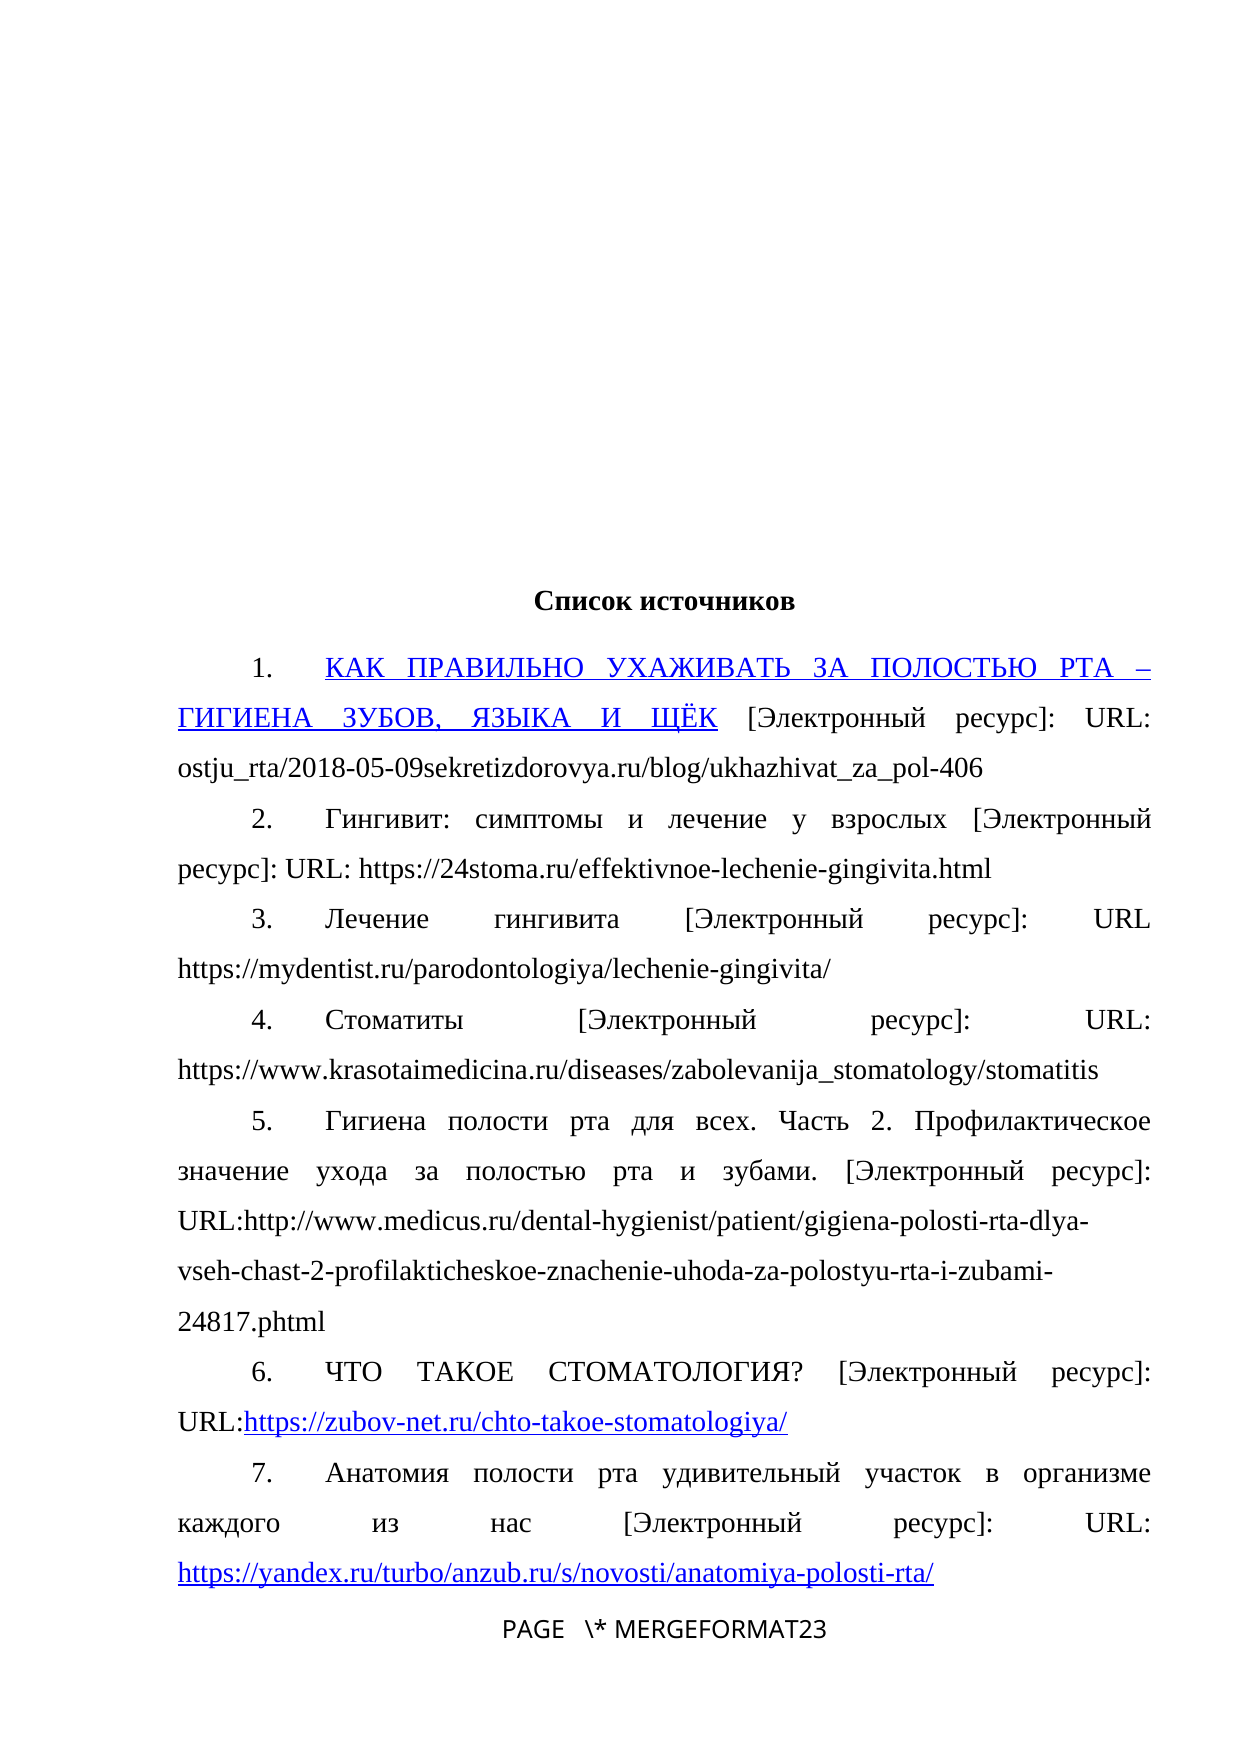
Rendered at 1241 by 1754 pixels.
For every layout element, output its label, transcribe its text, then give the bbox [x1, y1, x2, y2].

list Гигиена полости рта для всех. Часть 2. Профилактическое значение ухода за полостью рта и зубами. [Электронный ресурс]: URL:http://www.medicus.ru/dental-hygienist/patient/gigiena-polosti-rta-dlya-vseh-chast-2-profilakticheskoe-znachenie-uhoda-za-polostyu-rta-i-zubami-24817.phtml [177, 1103, 1152, 1337]
list ЧТО ТАКОЕ СТОМАТОЛОГИЯ? [Электронный ресурс]: URL:https://zubov-net.ru/chto-takoe-stomatologiya/ [177, 1354, 1152, 1438]
list КАК ПРАВИЛЬНО УХАЖИВАТЬ ЗА ПОЛОСТЬЮ РТА – ГИГИЕНА ЗУБОВ, ЯЗЫКА И ЩЁК [Электронный ресурс]: URL: ostju_rta/2018-05-09sekretizdorovya.ru/blog/ukhazhivat_za_pol-406 [177, 650, 1152, 784]
list Стоматиты [Электронный ресурс]: URL: https://www.krasotaimedicina.ru/diseases/zabolevanija_stomatology/stomatitis [177, 1002, 1152, 1086]
text Список источников [177, 583, 1152, 617]
list Анатомия полости рта удивительный участок в организме каждого из нас [Электронный ресурс]: URL: https://yandex.ru/turbo/anzub.ru/s/novosti/anatomiya-polosti-rta/ [177, 1455, 1152, 1589]
list Гингивит: симптомы и лечение у взрослых [Электронный ресурс]: URL: https://24stoma.ru/effektivnoe-lechenie-gingivita.html [177, 801, 1152, 884]
list Лечение гингивита [Электронный ресурс]: URL https://mydentist.ru/parodontologiya/lechenie-gingivita/ [177, 901, 1152, 985]
